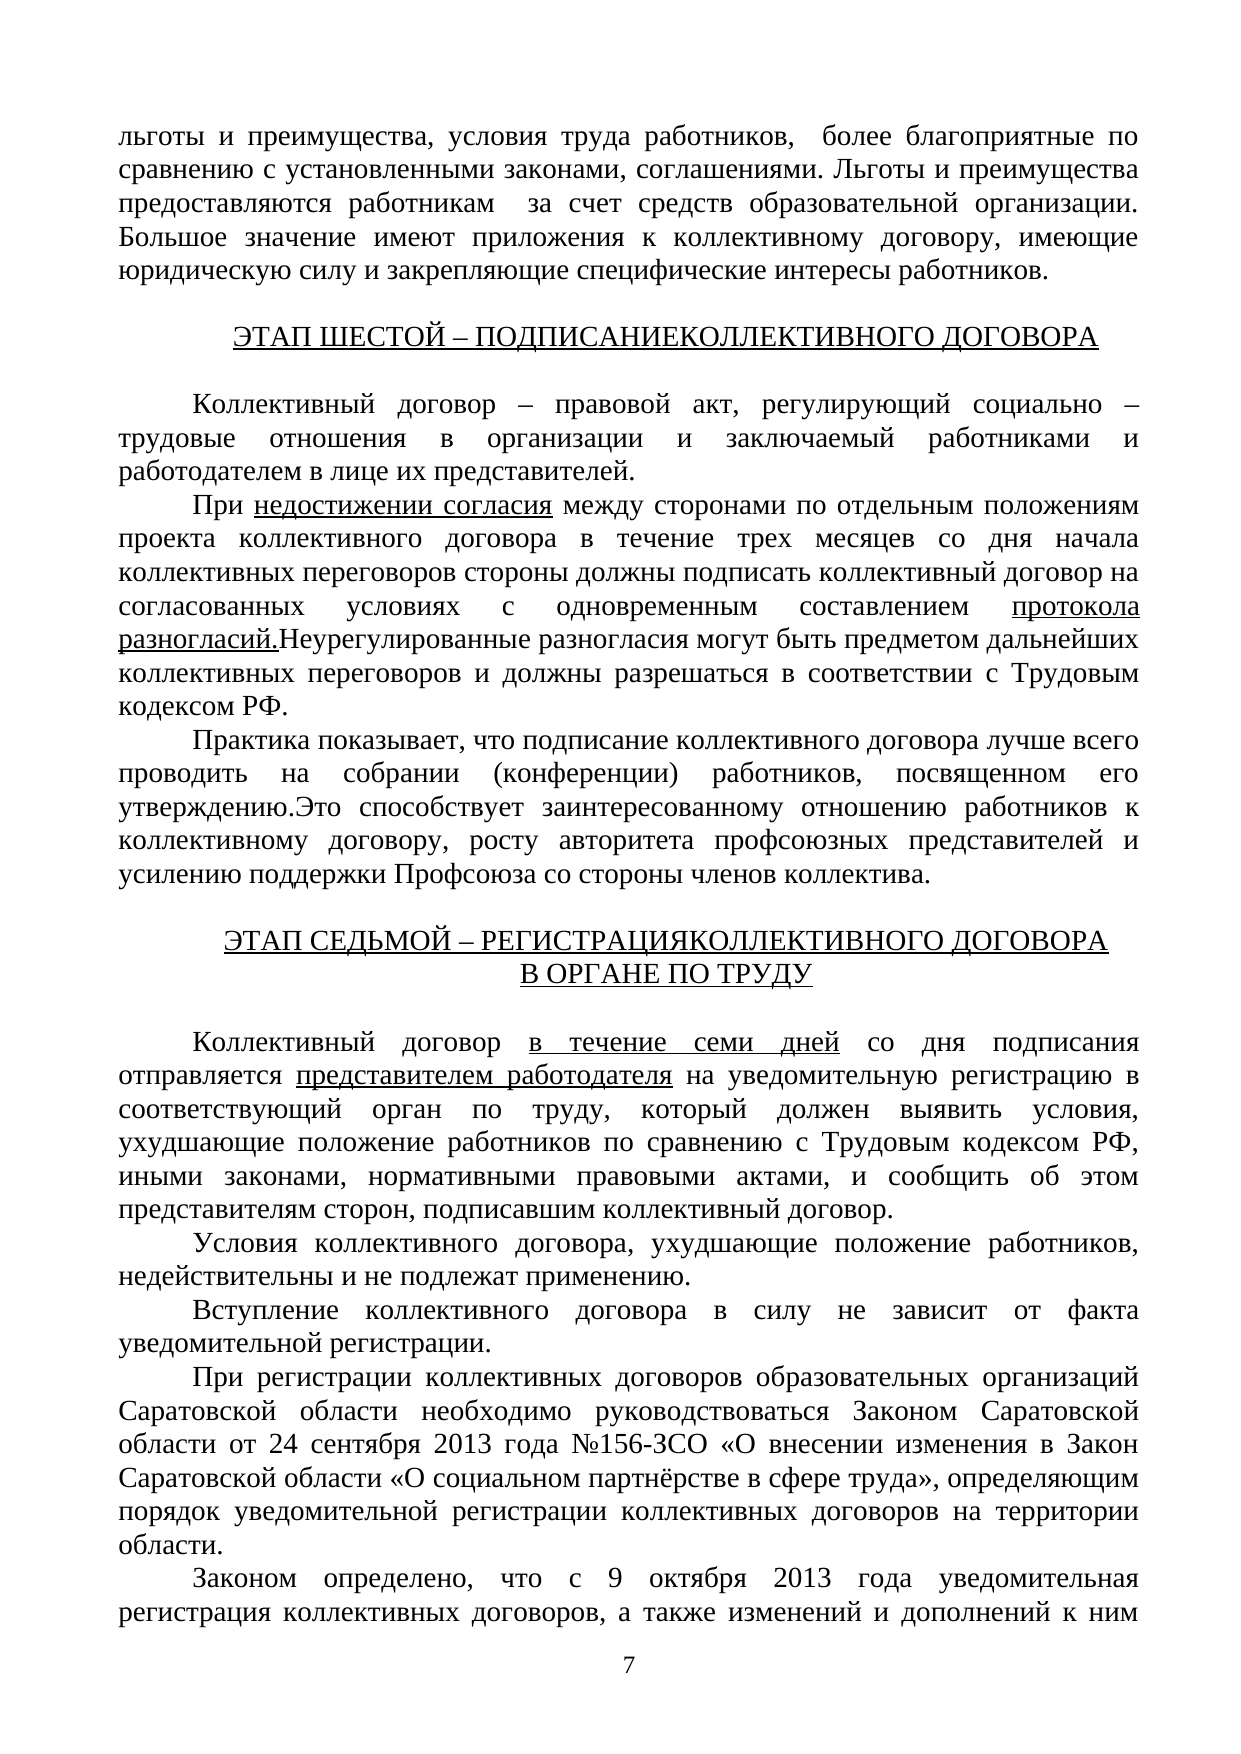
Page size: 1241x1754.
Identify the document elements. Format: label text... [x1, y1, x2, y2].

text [118, 1560, 1140, 1627]
text При регистрации коллективных договоров образовательных организаций Саратовской области необходимо руководствоваться Законом Саратовской области от 24 сентября 2013 года №156-ЗСО «О внесении изменения в Закон Саратовской области «О социальном партнёрстве в сфере труда», определяющим порядок уведомительной регистрации коллективных договоров на территории области. [118, 1359, 1140, 1560]
text ЭТАП ШЕСТОЙ – ПОДПИСАНИЕКОЛЛЕКТИВНОГО ДОГОВОРА [118, 319, 1140, 353]
text Практика показывает, что подписание коллективного договора лучше всего проводить на собрании (конференции) работников, посвященном его утверждению.Это способствует заинтересованному отношению работников к коллективному договору, росту авторитета профсоюзных представителей и усилению поддержки Профсоюза со стороны членов коллектива. [118, 722, 1140, 889]
text ЭТАП СЕДЬМОЙ – РЕГИСТРАЦИЯКОЛЛЕКТИВНОГО ДОГОВОРА [118, 923, 1140, 957]
text В ОРГАНЕ ПО ТРУДУ [118, 957, 1140, 990]
text Коллективный договор – правовой акт, регулирующий социально – трудовые отношения в организации и заключаемый работниками и работодателем в лице их представителей. [118, 386, 1140, 487]
text Вступление коллективного договора в силу не зависит от факта уведомительной регистрации. [118, 1292, 1140, 1359]
text Условия коллективного договора, ухудшающие положение работников, недействительны и не подлежат применению. [118, 1225, 1140, 1292]
text При недостижении согласия между сторонами по отдельным положениям проекта коллективного договора в течение трех месяцев со дня начала коллективных переговоров стороны должны подписать коллективный договор на согласованных условиях с одновременным составлением протокола разногласий.Неурегулированные разногласия могут быть предметом дальнейших коллективных переговоров и должны разрешаться в соответствии с Трудовым кодексом РФ. [118, 487, 1140, 722]
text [118, 118, 1140, 286]
text Коллективный договор в течение семи дней со дня подписания отправляется представителем работодателя на уведомительную регистрацию в соответствующий орган по труду, который должен выявить условия, ухудшающие положение работников по сравнению с Трудовым кодексом РФ, иными законами, нормативными правовыми актами, и сообщить об этом представителям сторон, подписавшим коллективный договор. [118, 1024, 1140, 1225]
